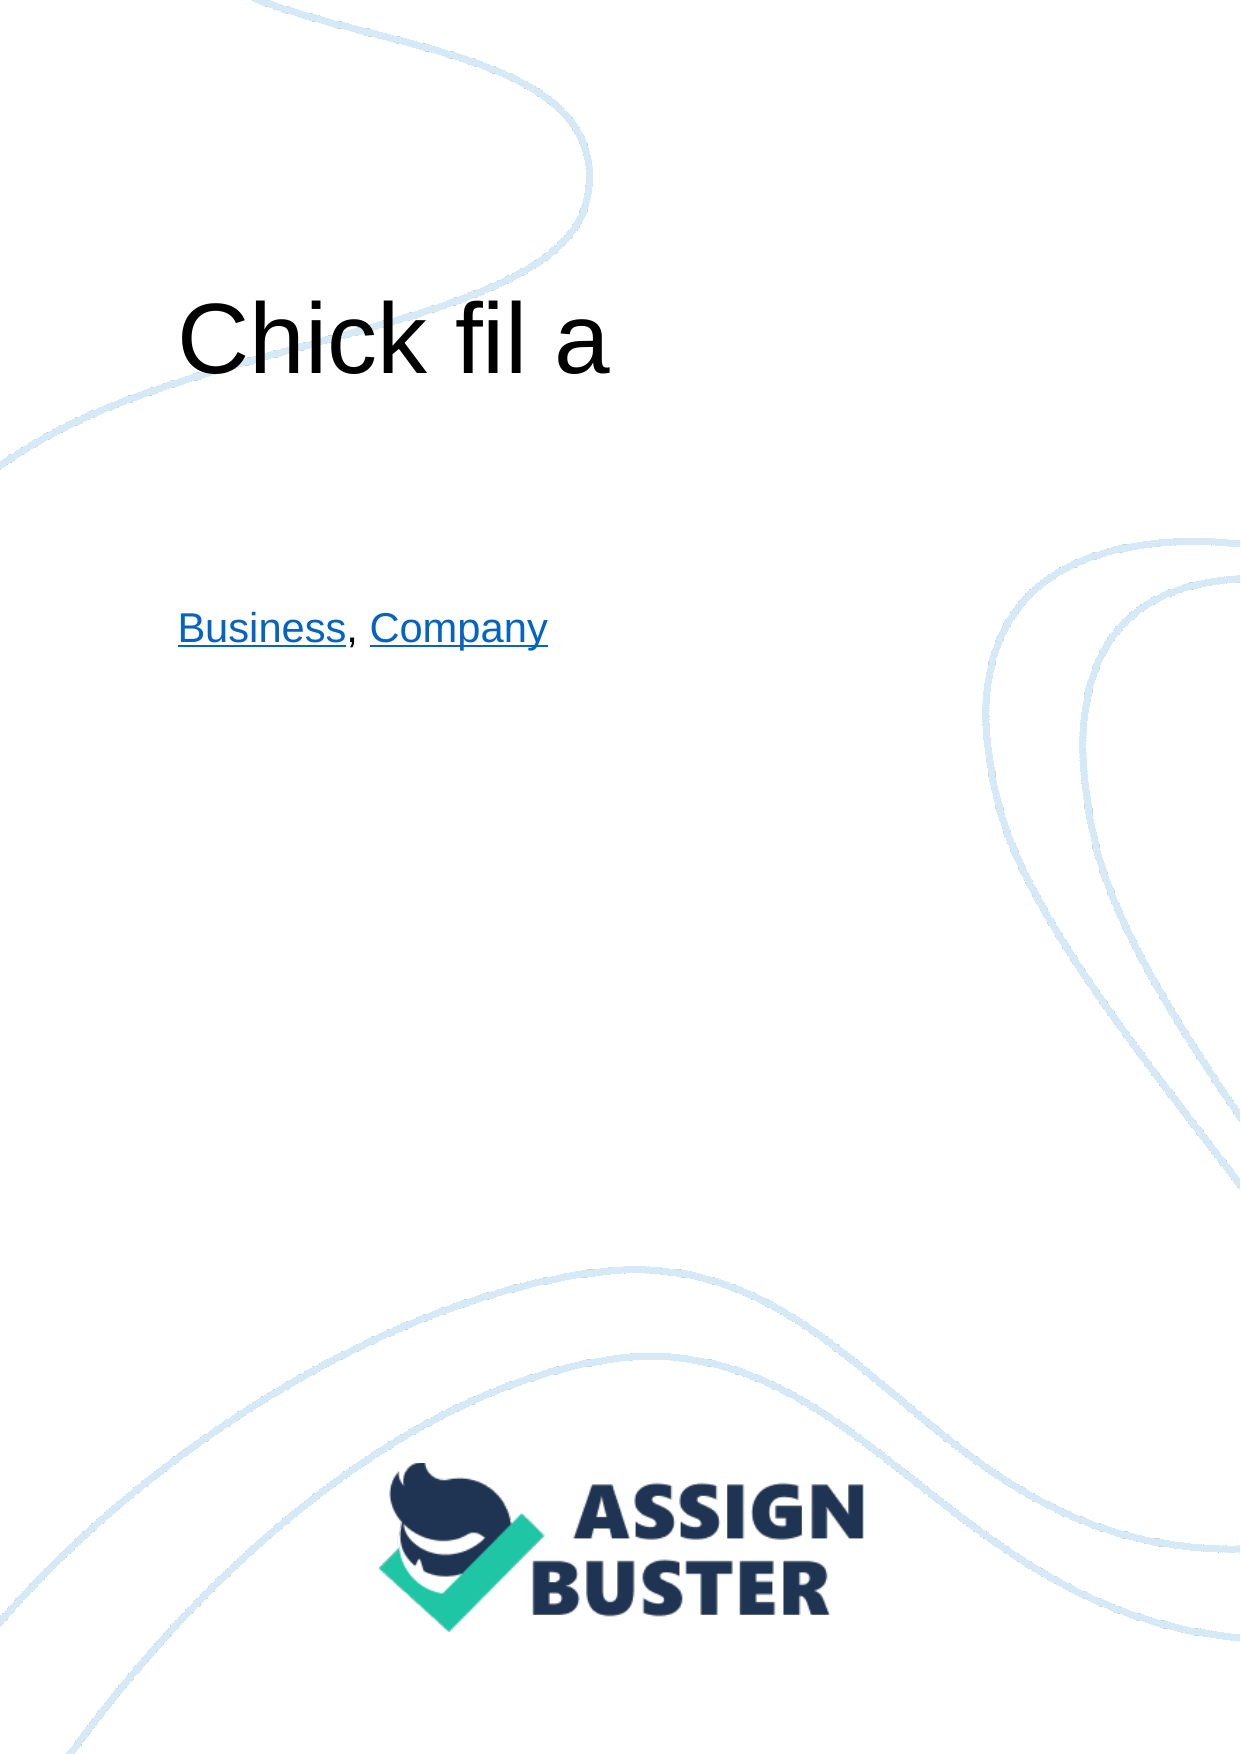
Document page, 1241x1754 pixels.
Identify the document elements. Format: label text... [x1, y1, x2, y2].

subtitle Chick fil a [177, 279, 1152, 394]
text Business, Company [177, 604, 1152, 652]
picture [0, 0, 1241, 1754]
